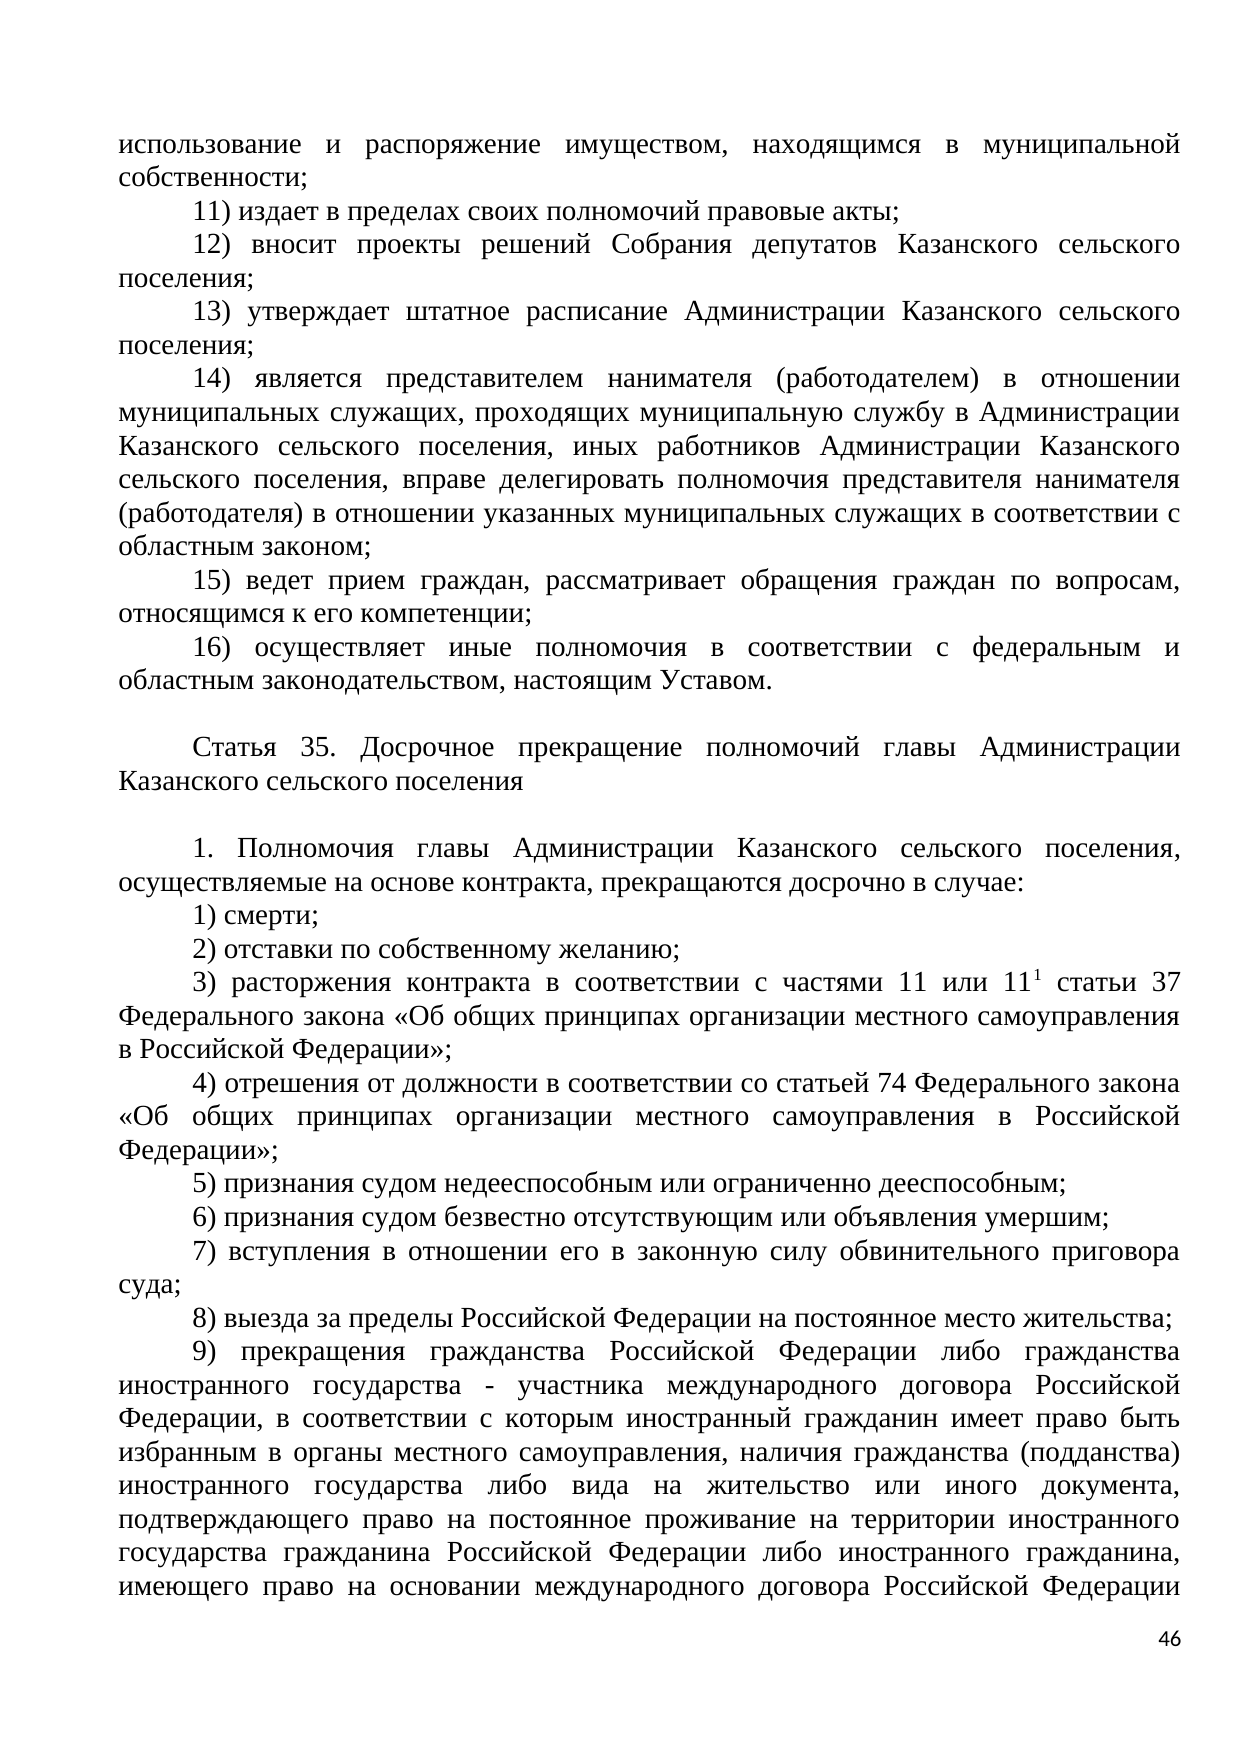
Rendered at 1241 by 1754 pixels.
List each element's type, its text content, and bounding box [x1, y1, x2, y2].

text 2) отставки по собственному желанию; [118, 931, 1181, 964]
text 13) утверждает штатное расписание Администрации Казанского сельского поселения; [118, 293, 1181, 361]
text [118, 1333, 1181, 1602]
text 1) смерти; [118, 897, 1181, 931]
text 4) отрешения от должности в соответствии со статьей 74 Федерального закона «Об общих принципах организации местного самоуправления в Российской Федерации»; [118, 1065, 1181, 1166]
text 3) расторжения контракта в соответствии с частями 11 или 111 статьи 37 Федерального закона «Об общих принципах организации местного самоуправления в Российской Федерации»; [118, 964, 1181, 1065]
text 5) признания судом недееспособным или ограниченно дееспособным; [118, 1166, 1181, 1199]
text 11) издает в пределах своих полномочий правовые акты; [118, 193, 1181, 226]
text 8) выезда за пределы Российской Федерации на постоянное место жительства; [118, 1300, 1181, 1333]
text 1. Полномочия главы Администрации Казанского сельского поселения, осуществляемые на основе контракта, прекращаются досрочно в случае: [118, 830, 1181, 897]
text 12) вносит проекты решений Собрания депутатов Казанского сельского поселения; [118, 226, 1181, 293]
text 14) является представителем нанимателя (работодателем) в отношении муниципальных служащих, проходящих муниципальную службу в Администрации Казанского сельского поселения, иных работников Администрации Казанского сельского поселения, вправе делегировать полномочия представителя нанимателя (работодателя) в отношении указанных муниципальных служащих в соответствии с областным законом; [118, 361, 1181, 562]
text 16) осуществляет иные полномочия в соответствии с федеральным и областным законодательством, настоящим Уставом. [118, 629, 1181, 696]
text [118, 126, 1181, 193]
text 15) ведет прием граждан, рассматривает обращения граждан по вопросам, относящимся к его компетенции; [118, 562, 1181, 629]
text Статья 35. Досрочное прекращение полномочий главы Администрации Казанского сельского поселения [118, 729, 1181, 797]
text 7) вступления в отношении его в законную силу обвинительного приговора суда; [118, 1233, 1181, 1300]
text 6) признания судом безвестно отсутствующим или объявления умершим; [118, 1199, 1181, 1233]
